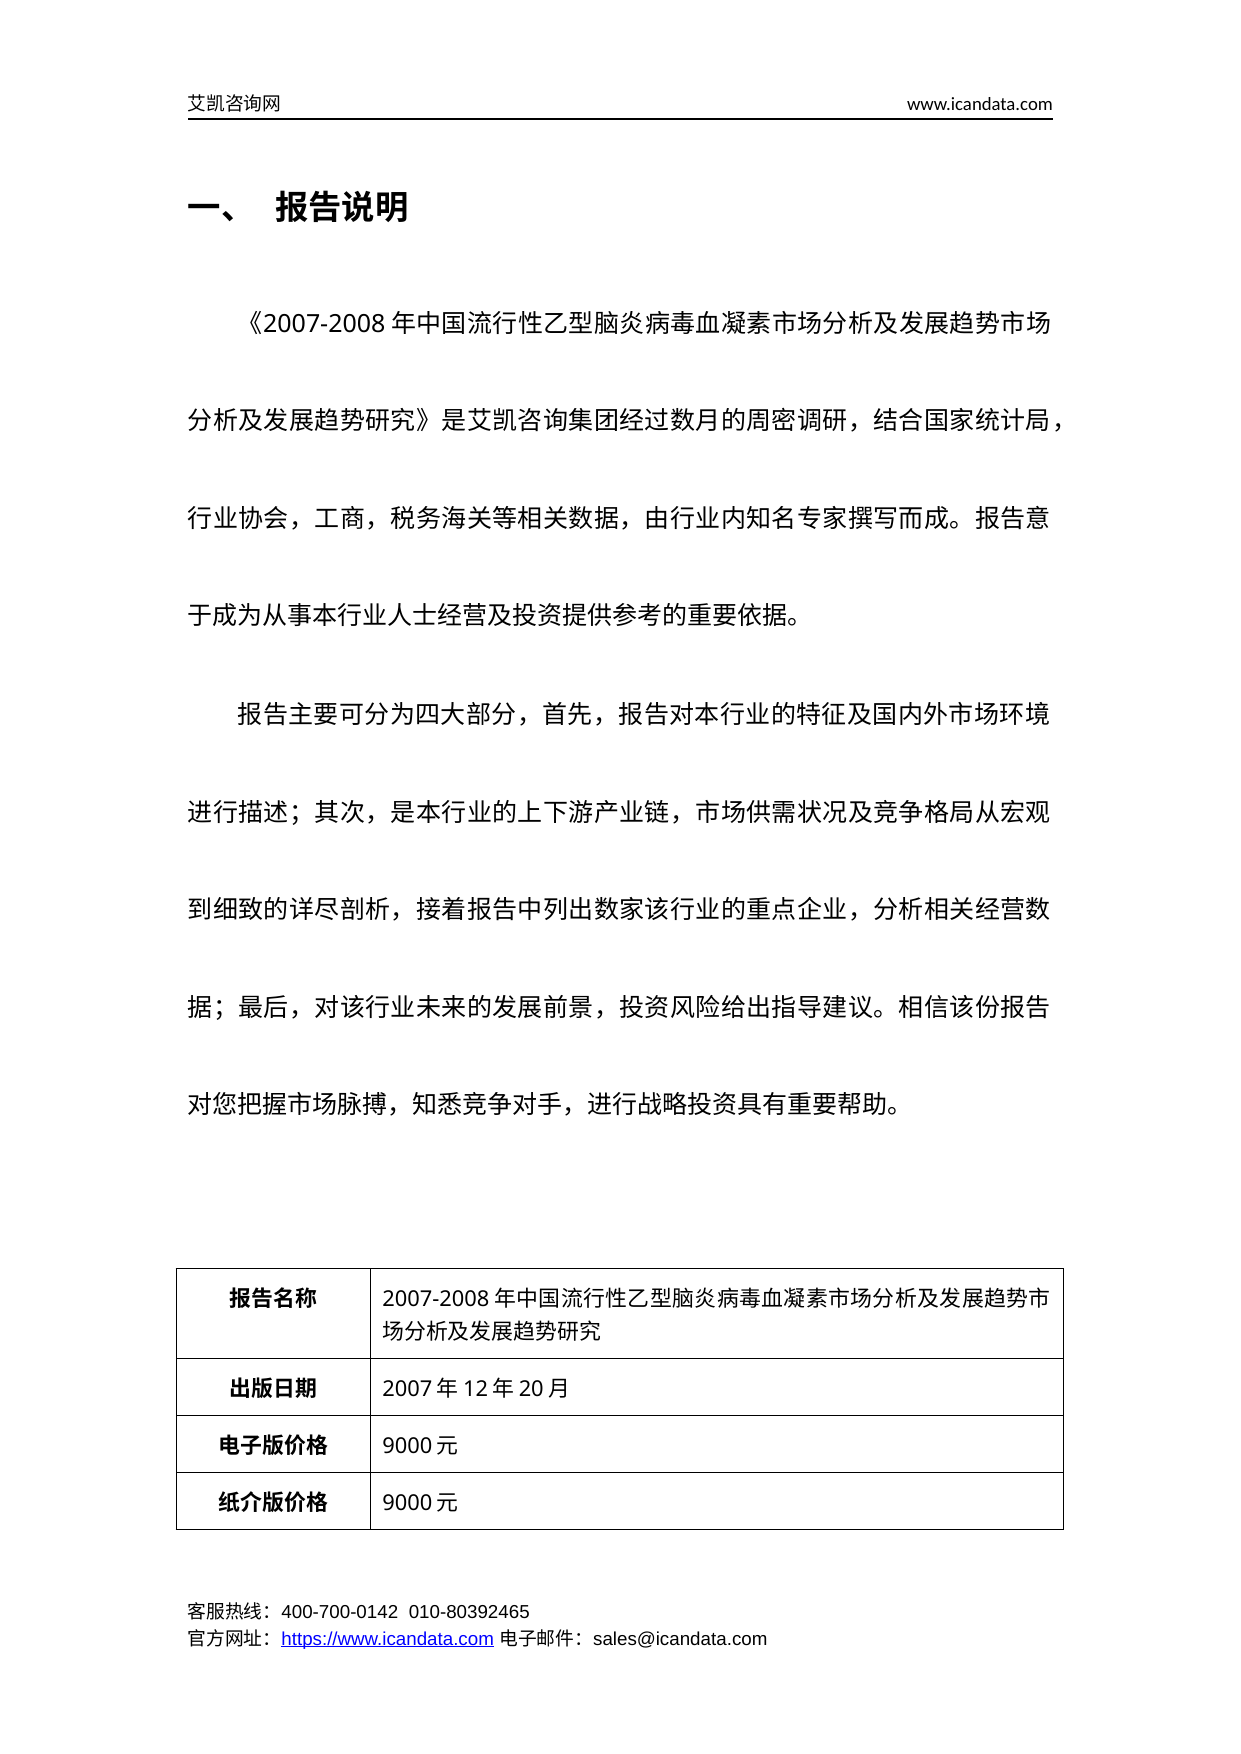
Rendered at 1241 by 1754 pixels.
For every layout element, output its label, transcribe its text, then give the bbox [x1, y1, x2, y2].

text 《2007-2008年中国流行性乙型脑炎病毒血凝素市场分析及发展趋势市场分析及发展趋势研究》是艾凯咨询集团经过数月的周密调研，结合国家统计局，行业协会，工商，税务海关等相关数据，由行业内知名专家撰写而成。报告意于成为从事本行业人士经营及投资提供参考的重要依据。 [187, 289, 1053, 646]
table_cell 纸介版价格 [177, 1473, 370, 1529]
text 报告主要可分为四大部分，首先，报告对本行业的特征及国内外市场环境进行描述；其次，是本行业的上下游产业链，市场供需状况及竞争格局从宏观到细致的详尽剖析，接着报告中列出数家该行业的重点企业，分析相关经营数据；最后，对该行业未来的发展前景，投资风险给出指导建议。相信该份报告对您把握市场脉搏，知悉竞争对手，进行战略投资具有重要帮助。 [187, 681, 1053, 1136]
table_cell 出版日期 [177, 1359, 370, 1415]
table_header 报告名称 [177, 1269, 370, 1358]
table_header 2007-2008年中国流行性乙型脑炎病毒血凝素市场分析及发展趋势市场分析及发展趋势研究 [371, 1269, 1063, 1358]
table_cell 9000元 [371, 1473, 1063, 1529]
table_cell 2007年12年20月 [371, 1359, 1063, 1415]
subtitle 报告说明 [187, 172, 1053, 237]
table_cell 9000元 [371, 1416, 1063, 1472]
table_cell 电子版价格 [177, 1416, 370, 1472]
